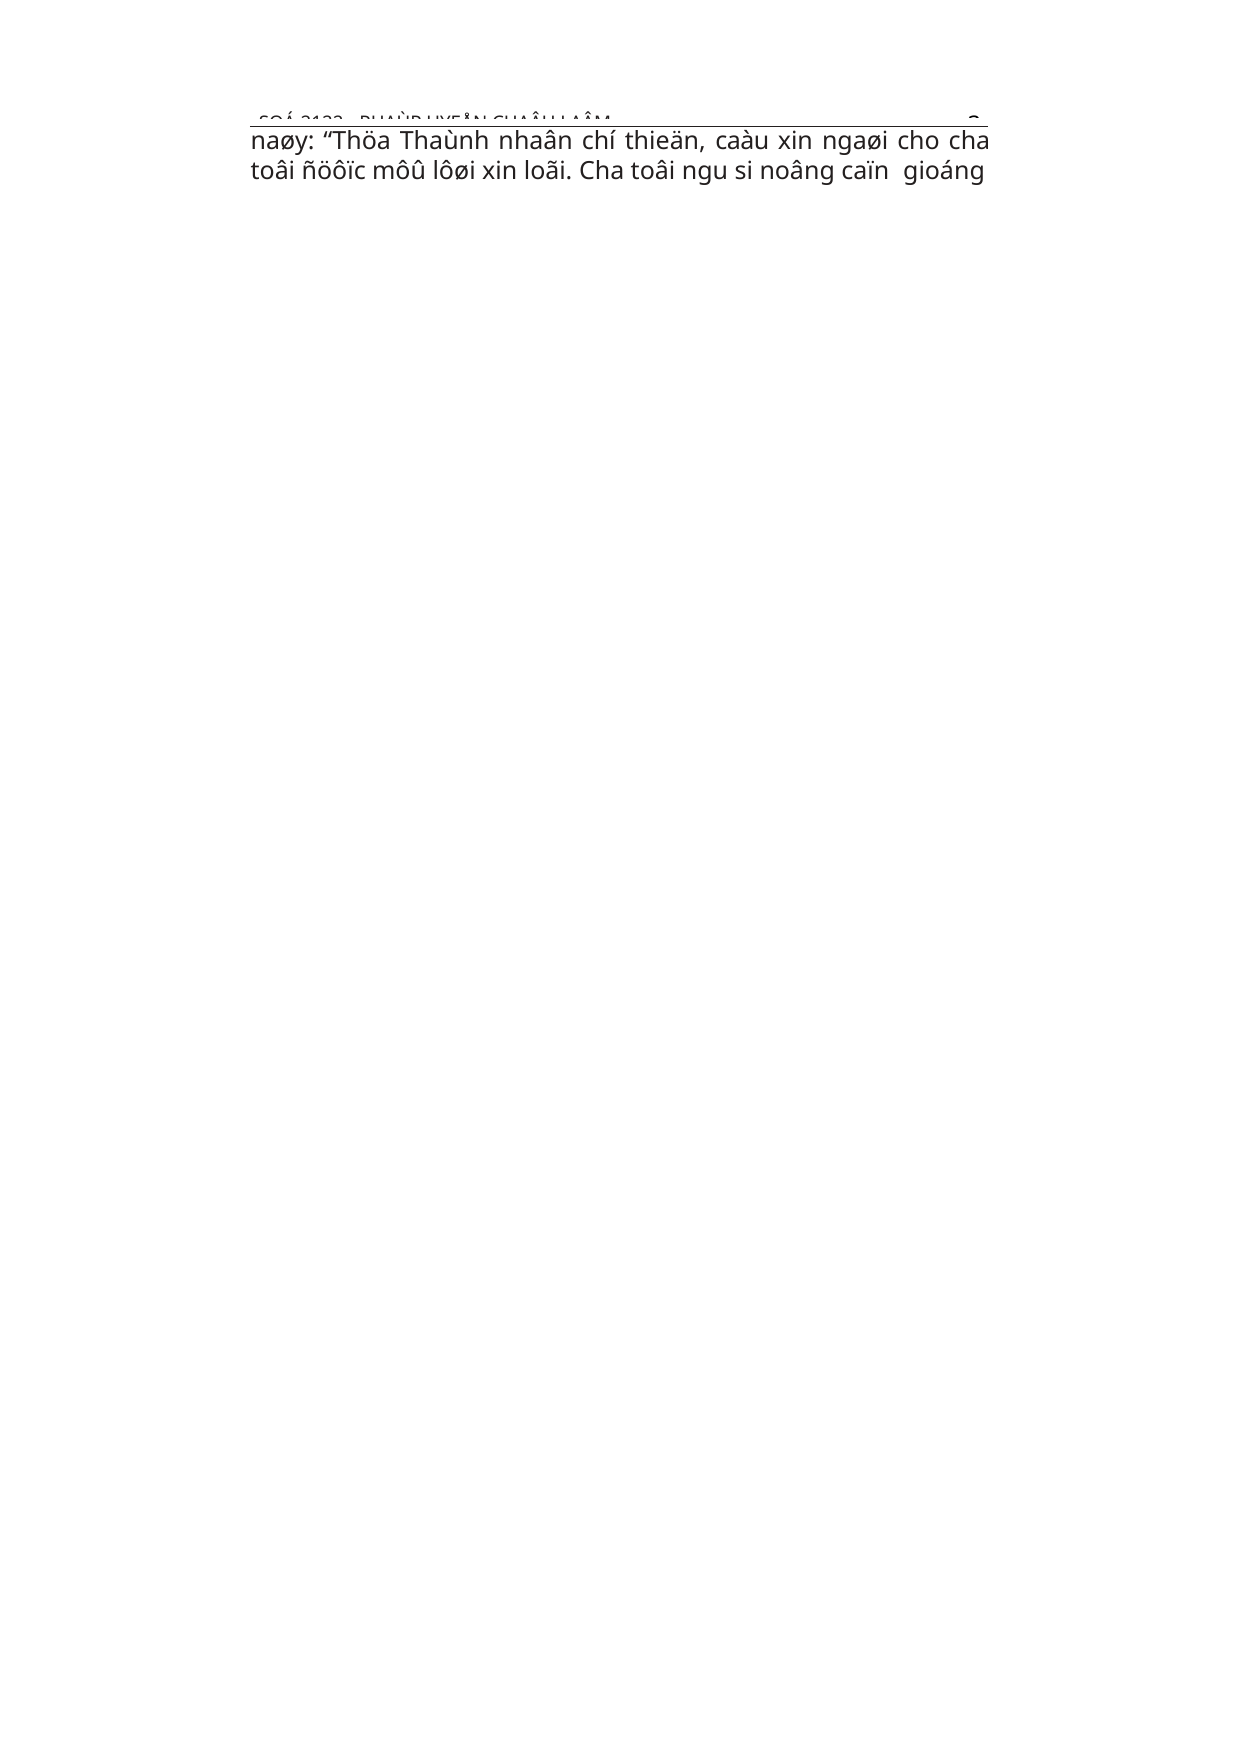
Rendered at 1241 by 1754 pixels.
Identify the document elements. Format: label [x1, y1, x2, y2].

text [250, 125, 990, 187]
